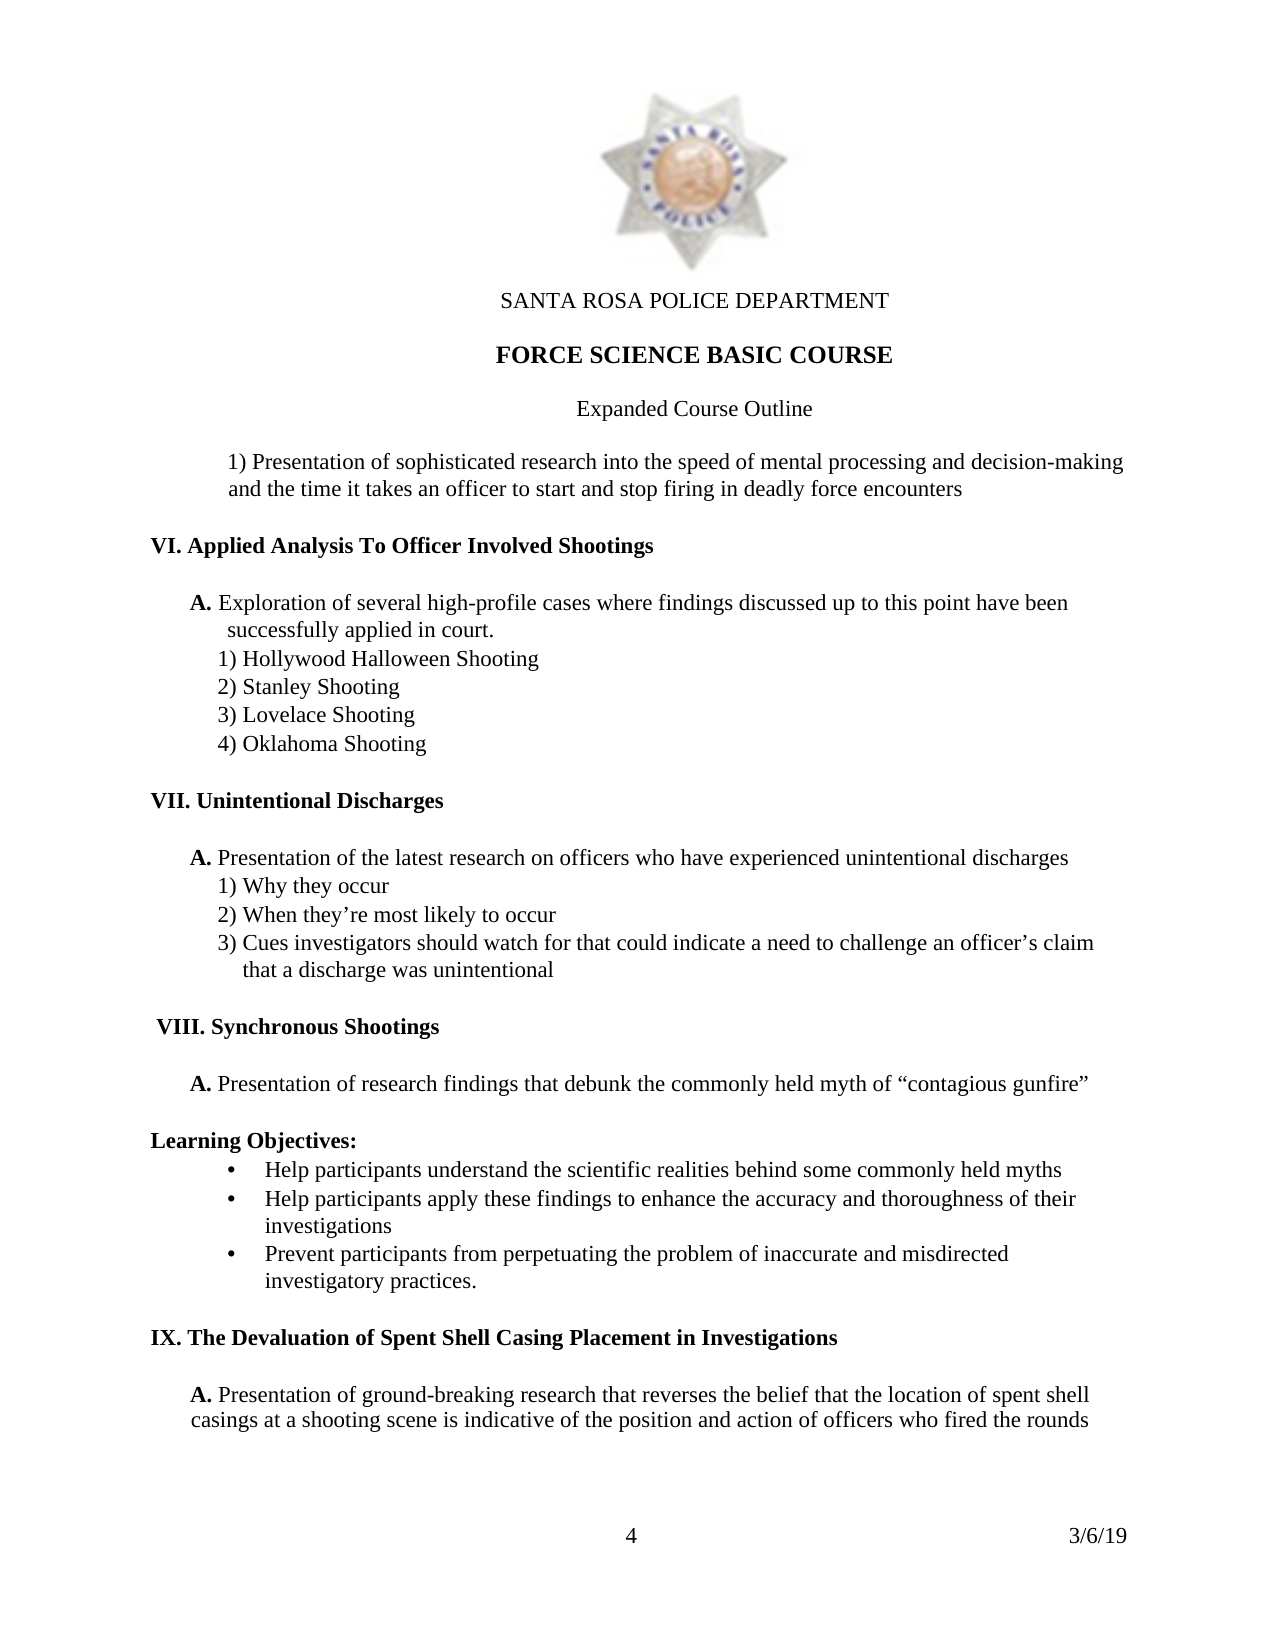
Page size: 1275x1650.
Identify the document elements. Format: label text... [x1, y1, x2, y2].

text A. Presentation of ground-breaking research that reverses the belief that the location of spent shell casings at a shooting scene is indicative of the position and action of officers who fired the rounds [156, 1382, 1125, 1433]
list Why they occur [217, 872, 1125, 899]
text Learning Objectives: [150, 1127, 1125, 1154]
subtitle IX. The Devaluation of Spent Shell Casing Placement in Investigations [150, 1324, 1125, 1351]
list Stanley Shooting [217, 673, 1125, 699]
list Help participants apply these findings to enhance the accuracy and thoroughness of their investigations [227, 1185, 1125, 1238]
list Help participants understand the scientific realities behind some commonly held myths [227, 1156, 1125, 1183]
list Hollywood Halloween Shooting [217, 645, 1125, 671]
subtitle VI. Applied Analysis To Officer Involved Shootings [150, 532, 1125, 558]
text A. Presentation of the latest research on officers who have experienced unintentional discharges [189, 844, 1125, 870]
text A. Exploration of several high-profile cases where findings discussed up to this point have been successfully applied in court. [189, 589, 1125, 643]
list Cues investigators should watch for that could indicate a need to challenge an officer’s claim that a discharge was unintentional [217, 929, 1125, 983]
subtitle VII. Unintentional Discharges [150, 787, 1125, 813]
list Oklahoma Shooting [217, 730, 1125, 756]
subtitle VIII. Synchronous Shootings [150, 1013, 1125, 1040]
text A. Presentation of research findings that debunk the commonly held myth of “contagious gunfire” [189, 1071, 1125, 1097]
text 1) Presentation of sophisticated research into the speed of mental processing and decision-making and the time it takes an officer to start and stop firing in deadly force encounters [227, 448, 1125, 501]
list Lovelace Shooting [217, 702, 1125, 728]
list Prevent participants from perpetuating the problem of inaccurate and misdirected investigatory practices. [227, 1240, 1125, 1294]
picture [585, 75, 804, 288]
list When they’re most likely to occur [217, 901, 1125, 927]
